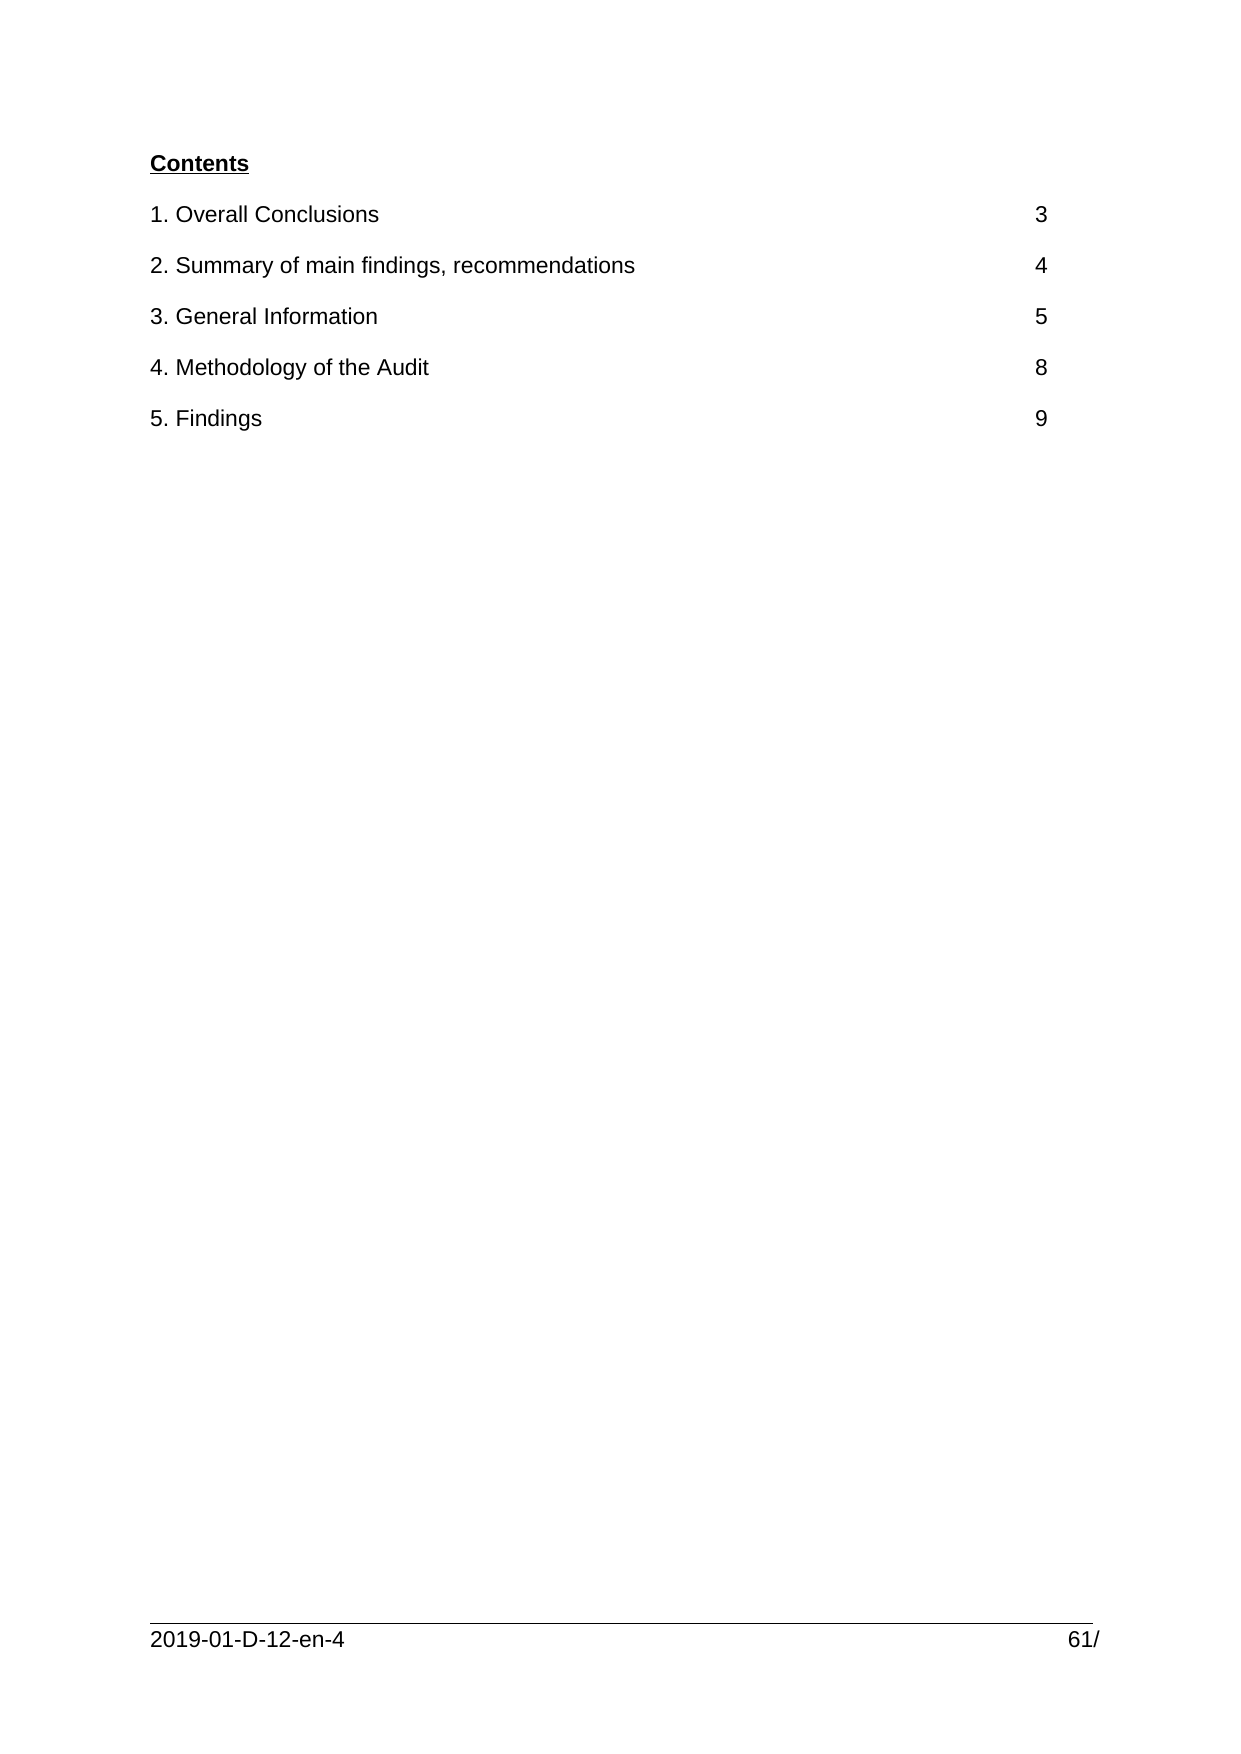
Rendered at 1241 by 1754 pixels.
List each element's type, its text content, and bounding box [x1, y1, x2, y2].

text 1. Overall Conclusions 3 [150, 201, 1090, 227]
text 2. Summary of main findings, recommendations 4 [150, 252, 1090, 278]
text 3. General Information 5 [150, 303, 1090, 329]
text 4. Methodology of the Audit 8 [150, 354, 1090, 381]
text 5. Findings 9 [150, 405, 1090, 432]
text Contents [150, 150, 1090, 176]
